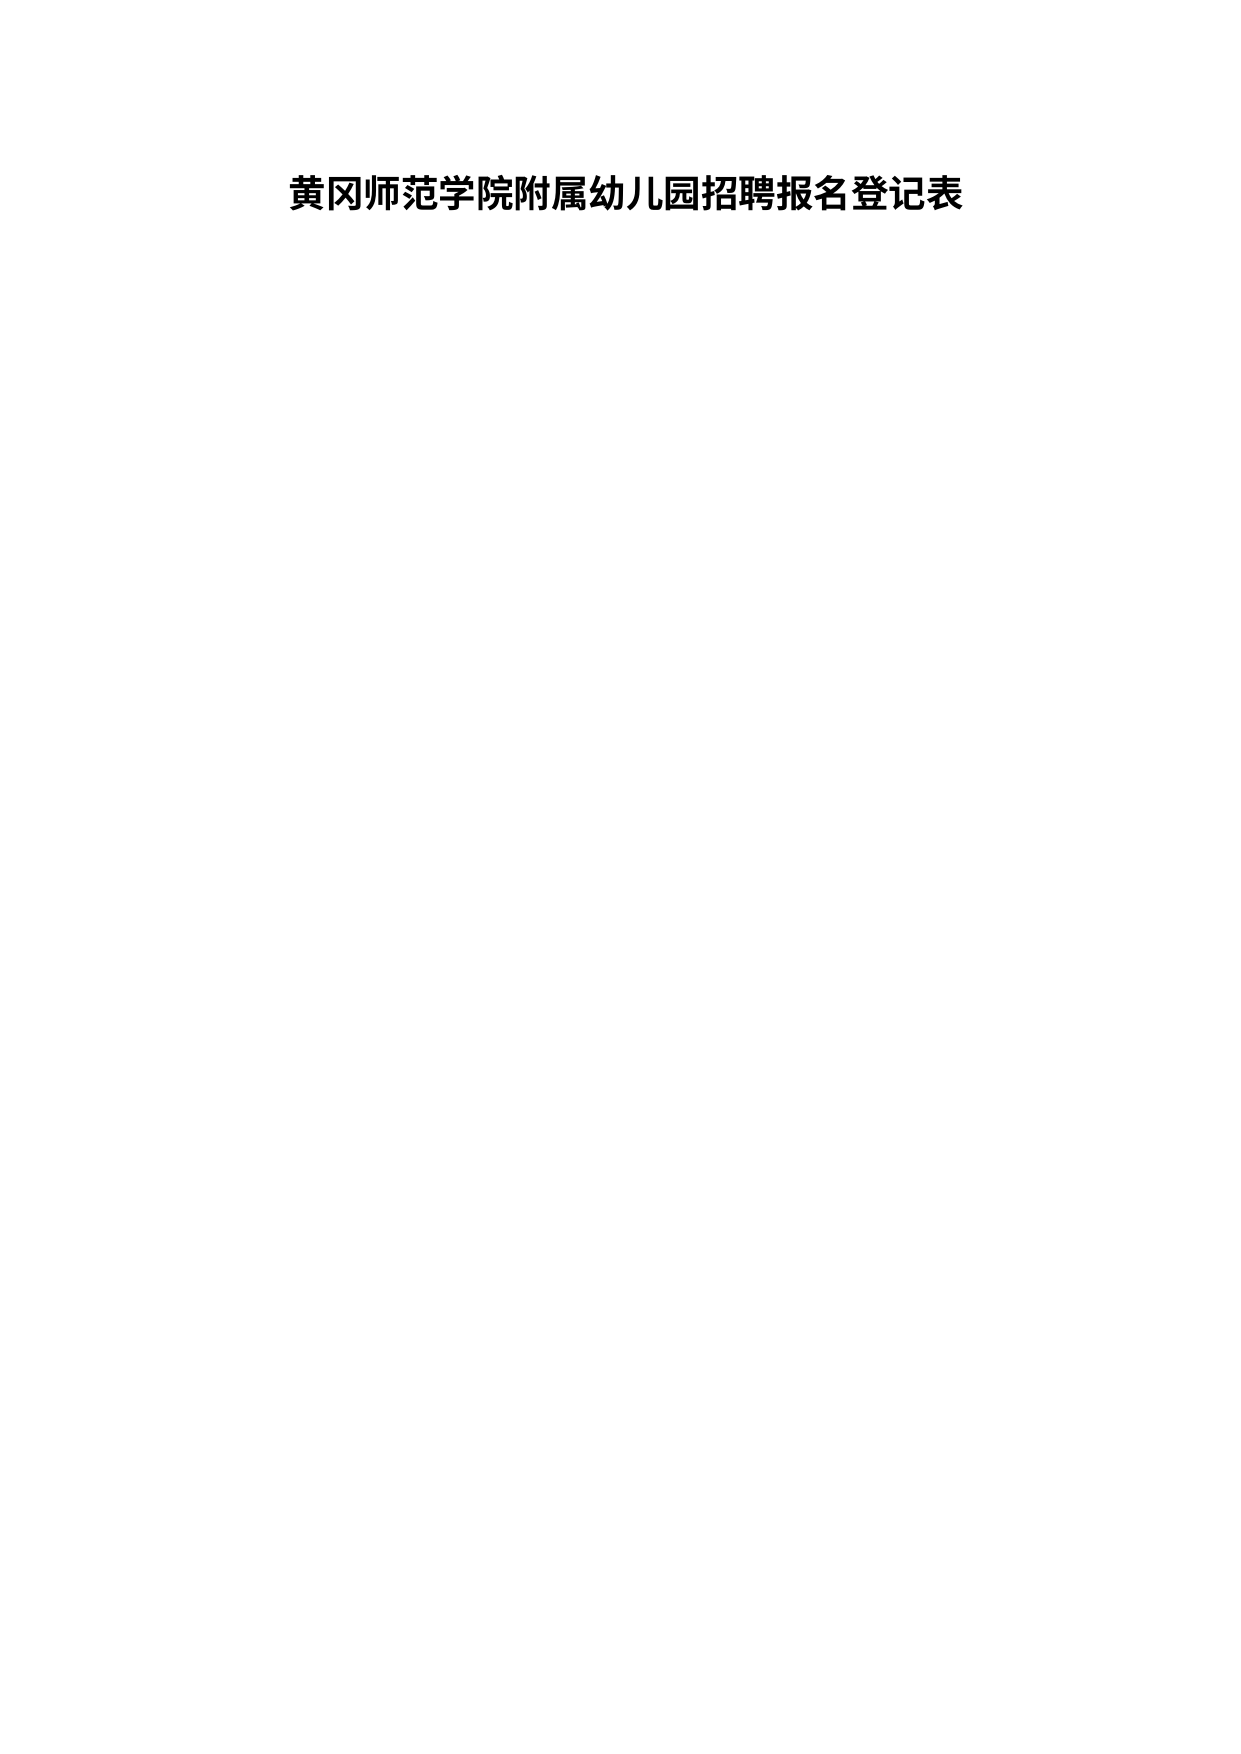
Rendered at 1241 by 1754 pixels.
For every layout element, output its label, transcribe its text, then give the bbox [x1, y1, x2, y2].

text 黄冈师范学院附属幼儿园招聘报名登记表 [141, 159, 1111, 224]
